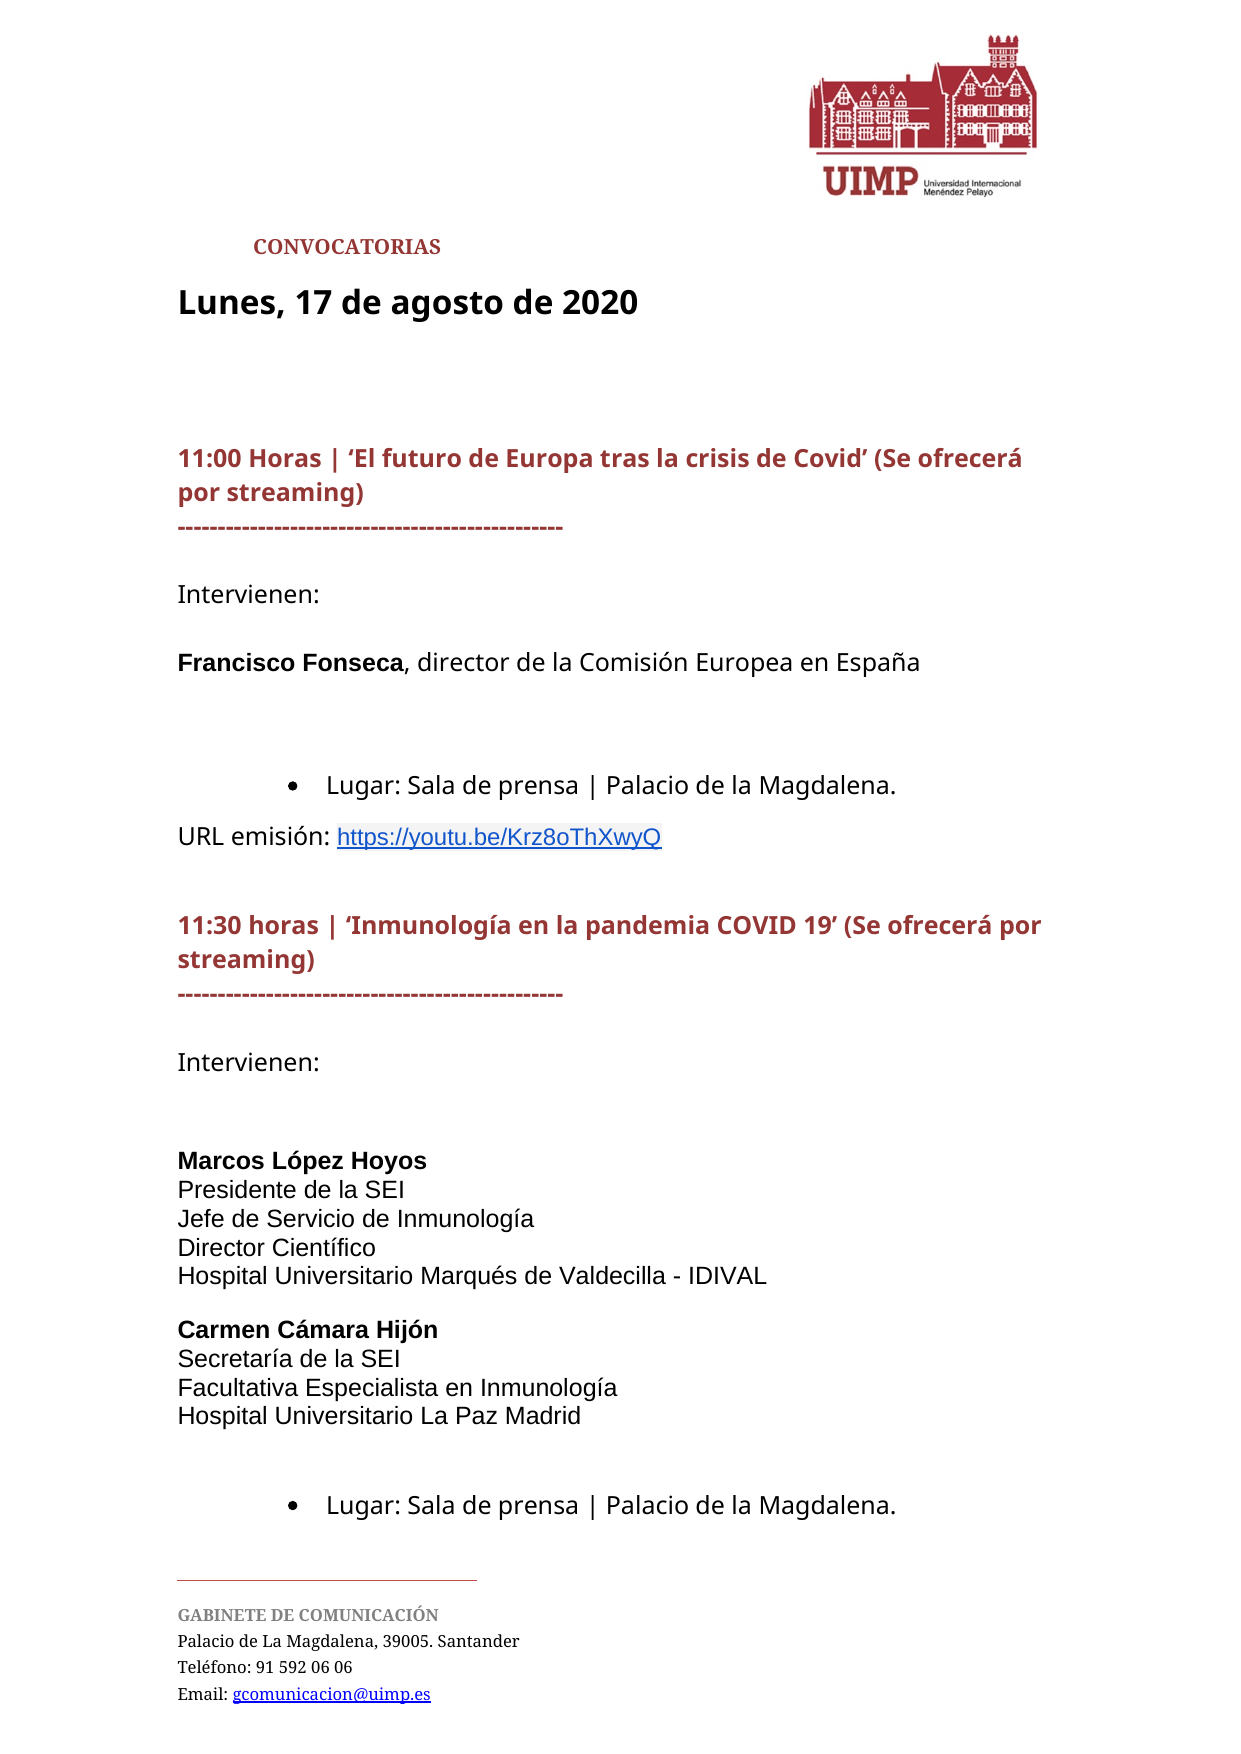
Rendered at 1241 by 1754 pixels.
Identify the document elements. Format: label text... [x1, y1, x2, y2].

text Lunes, 17 de agosto de 2020 [177, 278, 1063, 324]
text 11:30 horas | ‘Inmunología en la pandemia COVID 19’ (Se ofrecerá por streaming) [177, 908, 1063, 976]
text ------------------------------------------------ [177, 976, 1063, 1010]
text Carmen Cámara Hijón Secretaría de la SEI Facultativa Especialista en Inmunología Hospital Universitario La Paz Madrid [177, 1315, 1063, 1430]
list Lugar: Sala de prensa | Palacio de la Magdalena. [288, 1488, 1063, 1522]
text Intervienen: [177, 1044, 1063, 1078]
text Francisco Fonseca, director de la Comisión Europea en España [177, 645, 1063, 679]
text Intervienen: [177, 577, 1063, 611]
text ------------------------------------------------ [177, 509, 1063, 543]
text URL emisión: https://youtu.be/Krz8oThXwyQ [177, 819, 1063, 853]
text 11:00 Horas | ‘El futuro de Europa tras la crisis de Covid’ (Se ofrecerá por streaming) [177, 441, 1063, 509]
text Presidente de la SEI Jefe de Servicio de Inmunología Director Científico Hospital Universitario Marqués de Valdecilla - IDIVAL [177, 1175, 1063, 1290]
text Marcos López Hoyos [177, 1146, 1063, 1175]
picture [794, 21, 1052, 207]
list Lugar: Sala de prensa | Palacio de la Magdalena. [288, 768, 1063, 802]
